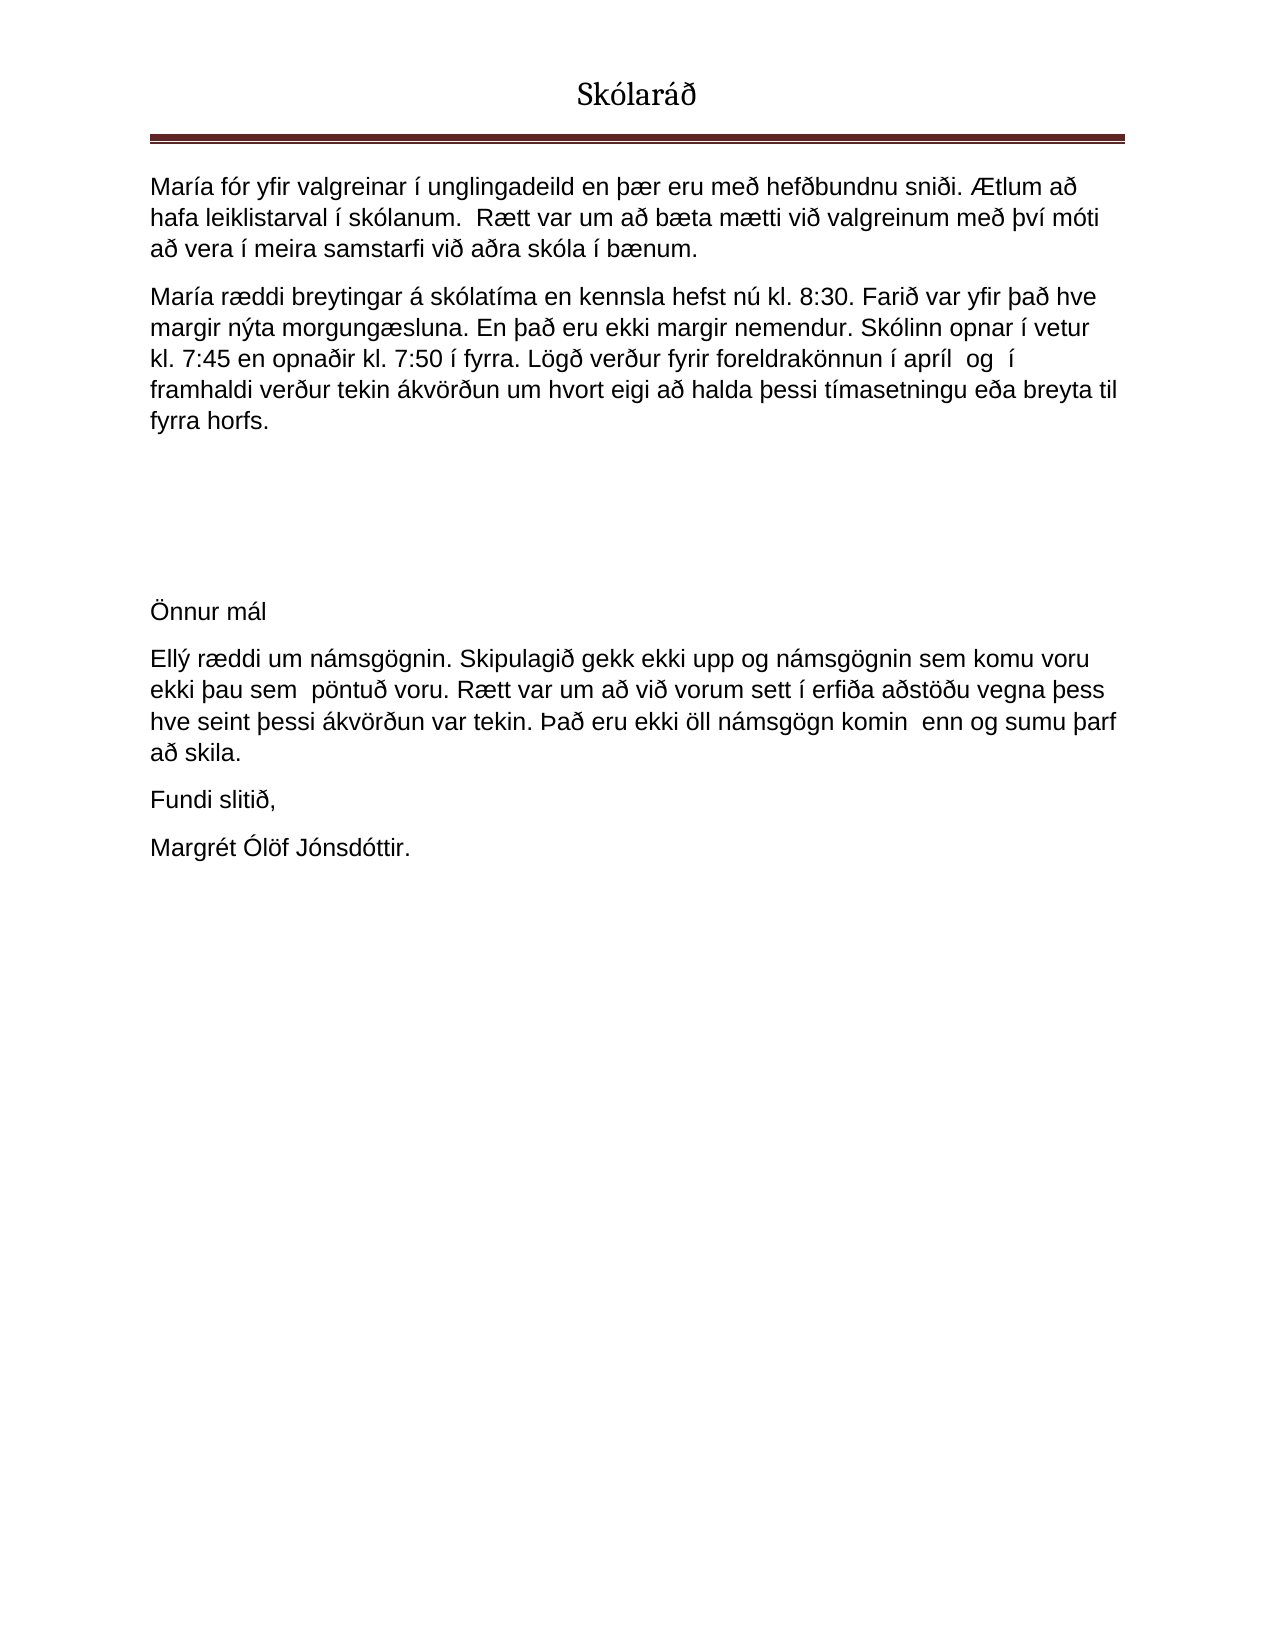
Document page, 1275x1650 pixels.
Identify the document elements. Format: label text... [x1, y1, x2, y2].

text Ellý ræddi um námsgögnin. Skipulagið gekk ekki upp og námsgögnin sem komu voru ekki þau sem pöntuð voru. Rætt var um að við vorum sett í erfiða aðstöðu vegna þess hve seint þessi ákvörðun var tekin. Það eru ekki öll námsgögn komin enn og sumu þarf að skila. [150, 644, 1125, 766]
text María ræddi breytingar á skólatíma en kennsla hefst nú kl. 8:30. Farið var yfir það hve margir nýta morgungæsluna. En það eru ekki margir nemendur. Skólinn opnar í vetur kl. 7:45 en opnaðir kl. 7:50 í fyrra. Lögð verður fyrir foreldrakönnun í apríl og í framhaldi verður tekin ákvörðun um hvort eigi að halda þessi tímasetningu eða breyta til fyrra horfs. [150, 282, 1125, 435]
text Margrét Ólöf Jónsdóttir. [150, 833, 1125, 862]
text María fór yfir valgreinar í unglingadeild en þær eru með hefðbundnu sniði. Ætlum að hafa leiklistarval í skólanum. Rætt var um að bæta mætti við valgreinum með því móti að vera í meira samstarfi við aðra skóla í bænum. [150, 172, 1125, 263]
text Fundi slitið, [150, 785, 1125, 814]
text Önnur mál [150, 597, 1125, 626]
